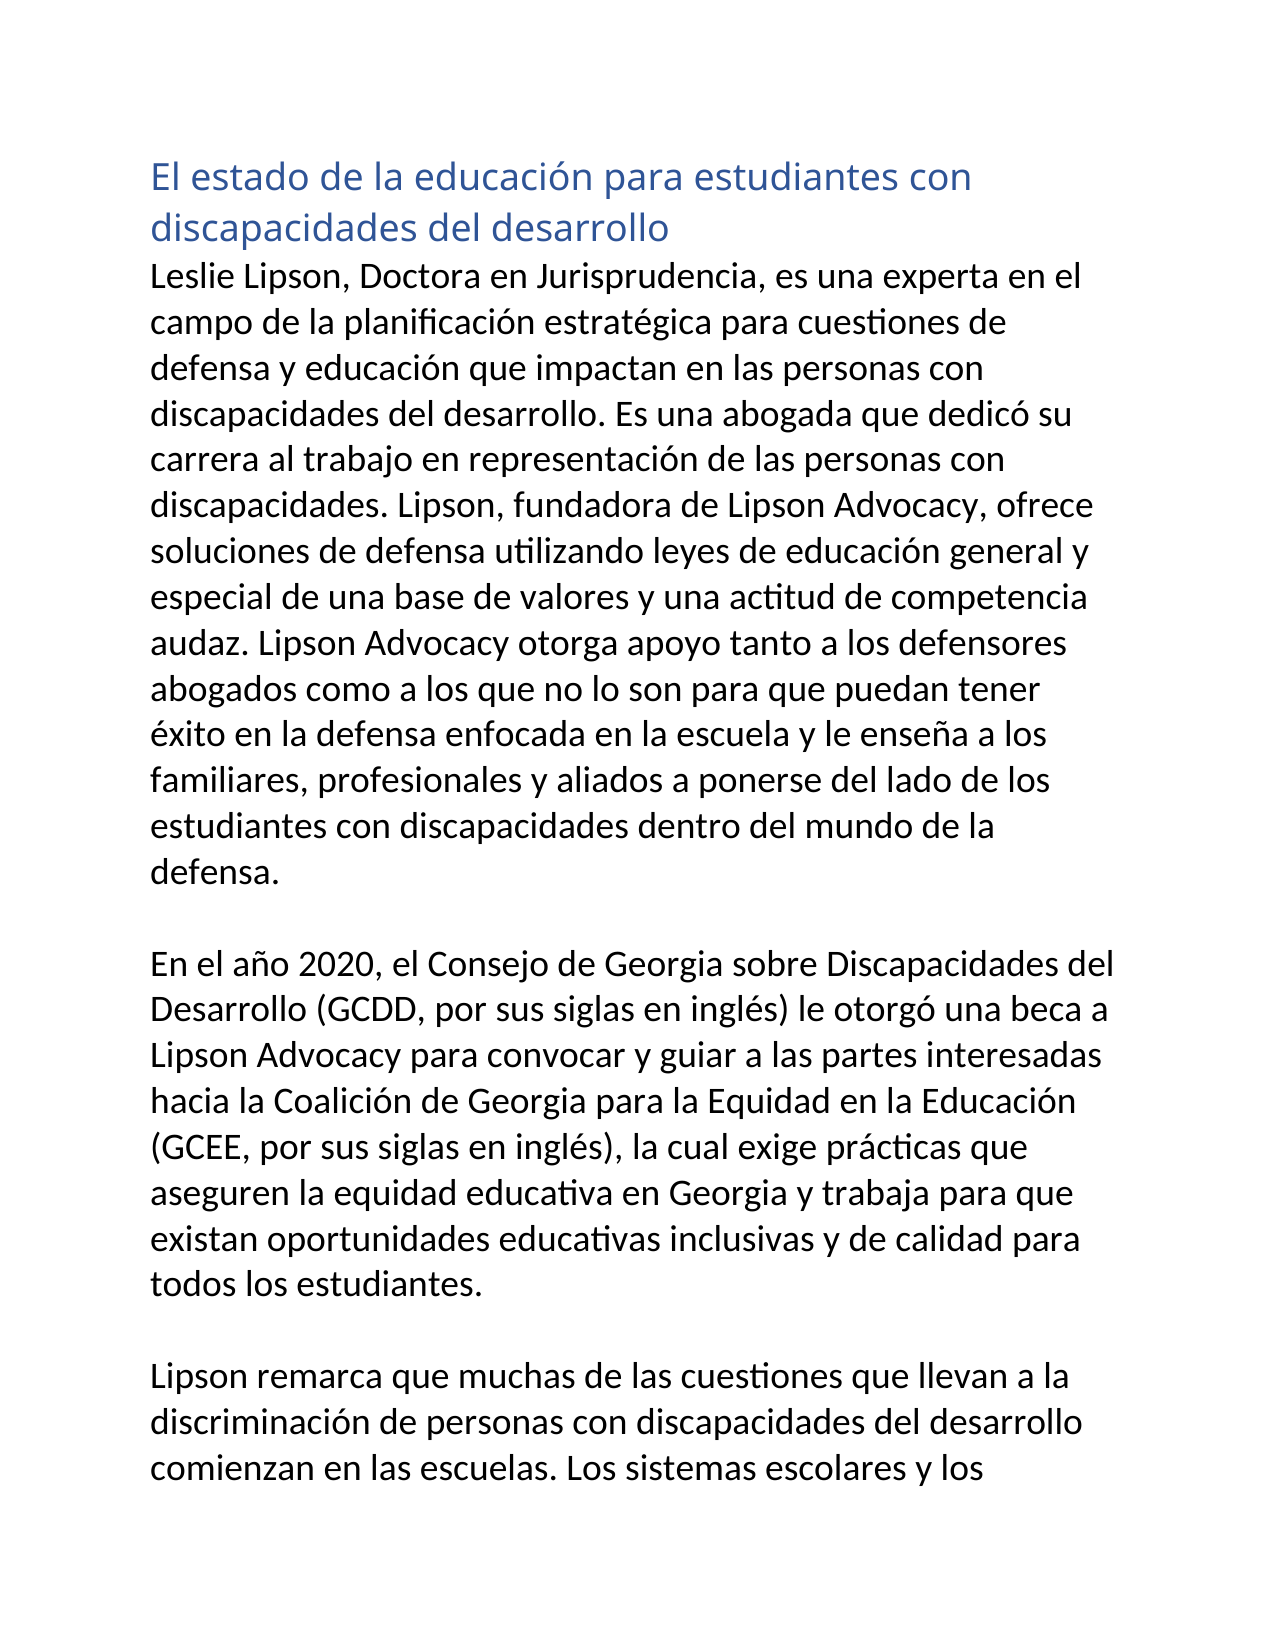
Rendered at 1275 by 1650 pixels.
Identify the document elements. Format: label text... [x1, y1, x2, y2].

subtitle El estado de la educación para estudiantes con discapacidades del desarrollo [150, 150, 1125, 252]
text Leslie Lipson, Doctora en Jurisprudencia, es una experta en el campo de la planificación estratégica para cuestiones de defensa y educación que impactan en las personas con discapacidades del desarrollo. Es una abogada que dedicó su carrera al trabajo en representación de las personas con discapacidades. Lipson, fundadora de Lipson Advocacy, ofrece soluciones de defensa utilizando leyes de educación general y especial de una base de valores y una actitud de competencia audaz. Lipson Advocacy otorga apoyo tanto a los defensores abogados como a los que no lo son para que puedan tener éxito en la defensa enfocada en la escuela y le enseña a los familiares, profesionales y aliados a ponerse del lado de los estudiantes con discapacidades dentro del mundo de la defensa. [150, 252, 1125, 894]
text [150, 1352, 1125, 1489]
text En el año 2020, el Consejo de Georgia sobre Discapacidades del Desarrollo (GCDD, por sus siglas en inglés) le otorgó una beca a Lipson Advocacy para convocar y guiar a las partes interesadas hacia la Coalición de Georgia para la Equidad en la Educación (GCEE, por sus siglas en inglés), la cual exige prácticas que aseguren la equidad educativa en Georgia y trabaja para que existan oportunidades educativas inclusivas y de calidad para todos los estudiantes. [150, 939, 1125, 1306]
